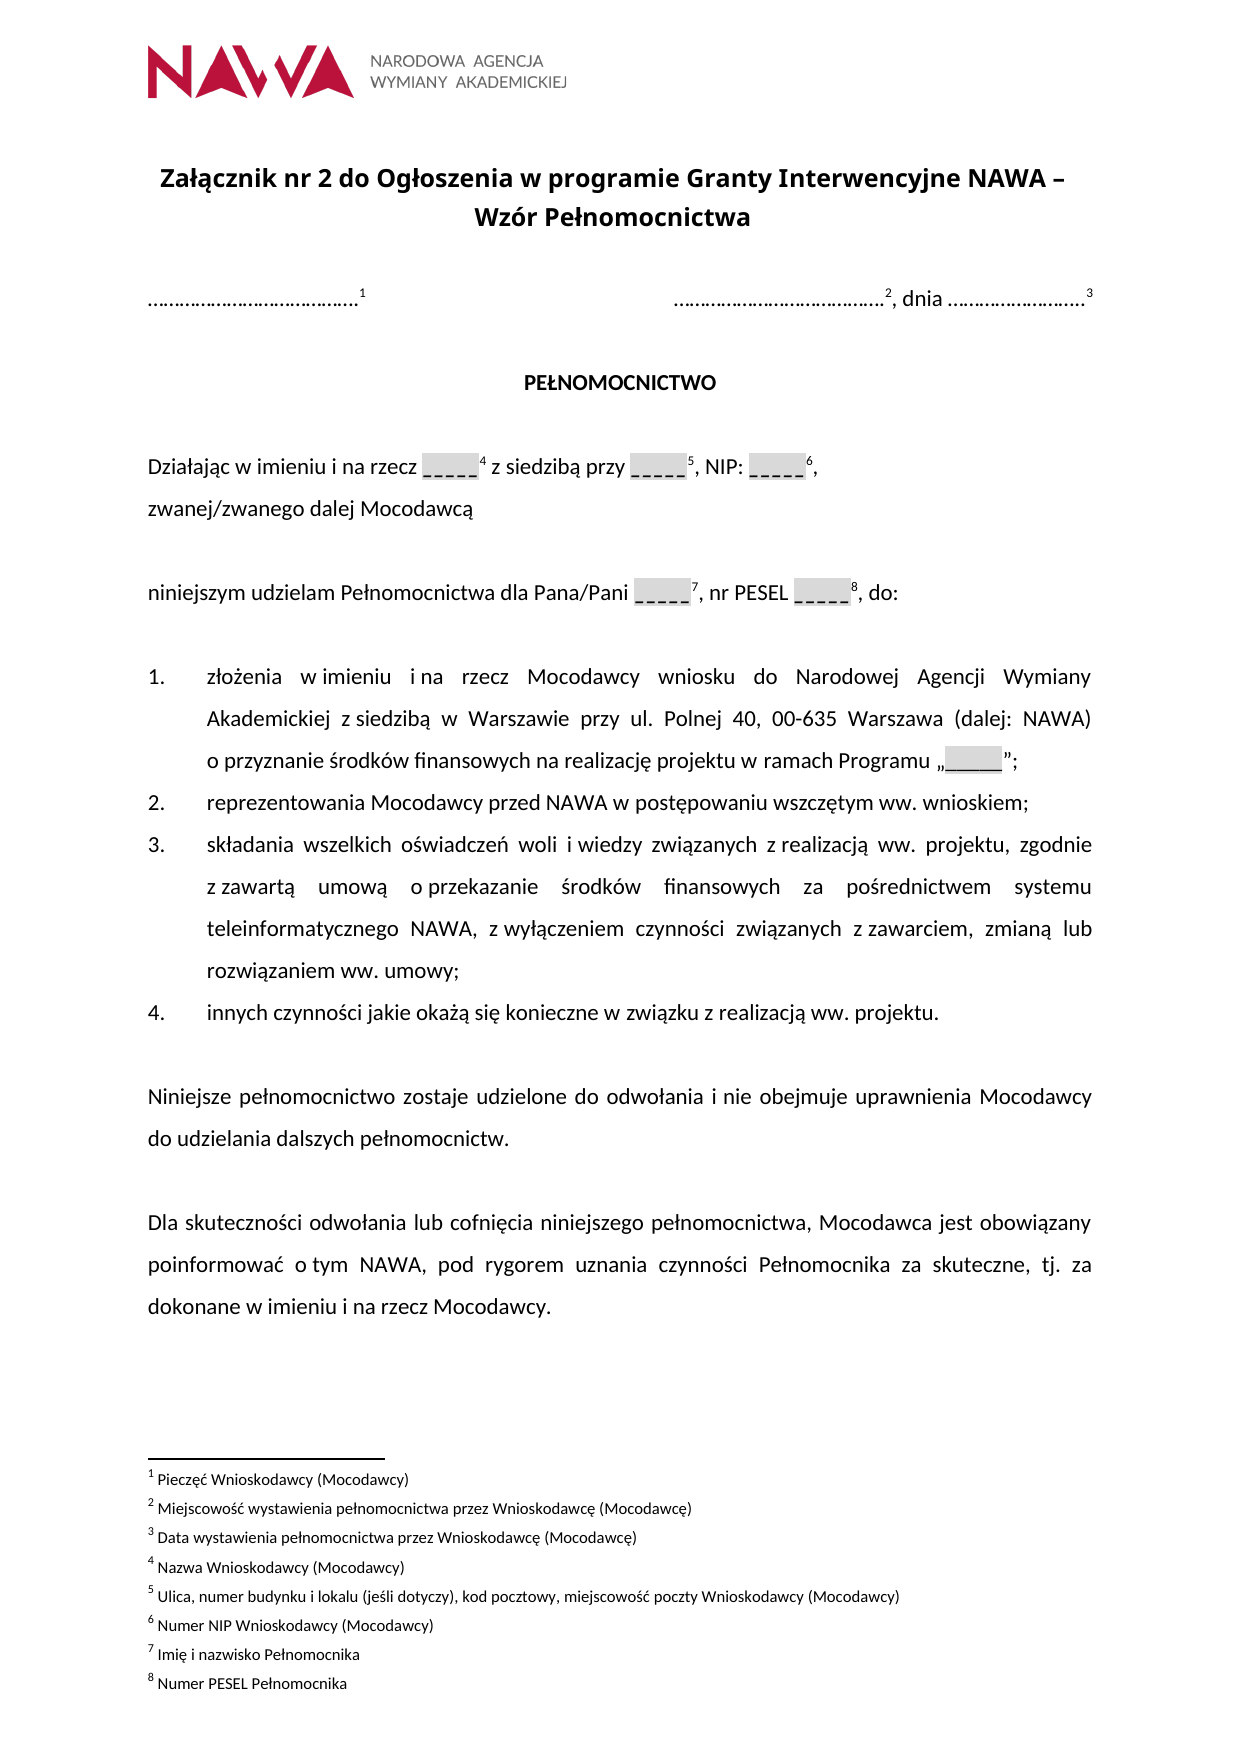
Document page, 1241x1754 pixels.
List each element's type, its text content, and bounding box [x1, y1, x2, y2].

text PEŁNOMOCNICTWO [148, 368, 1093, 396]
text Wzór Pełnomocnictwa [148, 199, 1078, 234]
text niniejszym udzielam Pełnomocnictwa dla Pana/Pani _____, nr PESEL _____, do: [148, 578, 634, 606]
picture [147, 44, 567, 99]
list …………………………………. …………………………………., dnia …………………….. [148, 284, 1093, 312]
list innych czynności jakie okażą się konieczne w związku z realizacją ww. projektu. [148, 998, 1093, 1026]
list złożenia w imieniu i na rzecz Mocodawcy wniosku do Narodowej Agencji Wymiany Akademickiej z siedzibą w Warszawie przy ul. Polnej 40, 00-635 Warszawa (dalej: NAWA) o przyznanie środków finansowych na realizację projektu w ramach Programu „_____”; [148, 662, 1093, 774]
text Dla skuteczności odwołania lub cofnięcia niniejszego pełnomocnictwa, Mocodawca jest obowiązany poinformować o tym NAWA, pod rygorem uznania czynności Pełnomocnika za skuteczne, tj. za dokonane w imieniu i na rzecz Mocodawcy. [148, 1208, 1093, 1320]
list reprezentowania Mocodawcy przed NAWA w postępowaniu wszczętym ww. wnioskiem; [148, 788, 1093, 816]
text niniejszym udzielam Pełnomocnictwa dla Pana/Pani _____, nr PESEL _____, do: [851, 578, 1093, 606]
text Załącznik nr 2 do Ogłoszenia w programie Granty Interwencyjne NAWA – [148, 160, 1078, 194]
list składania wszelkich oświadczeń woli i wiedzy związanych z realizacją ww. projektu, zgodnie z zawartą umową o przekazanie środków finansowych za pośrednictwem systemu teleinformatycznego NAWA, z wyłączeniem czynności związanych z zawarciem, zmianą lub rozwiązaniem ww. umowy; [148, 830, 1093, 984]
text Niniejsze pełnomocnictwo zostaje udzielone do odwołania i nie obejmuje uprawnienia Mocodawcy do udzielania dalszych pełnomocnictw. [148, 1082, 1093, 1152]
text Działając w imieniu i na rzecz _____ z siedzibą przy _____, NIP: _____, [148, 452, 1093, 480]
text zwanej/zwanego dalej Mocodawcą [148, 494, 1093, 522]
